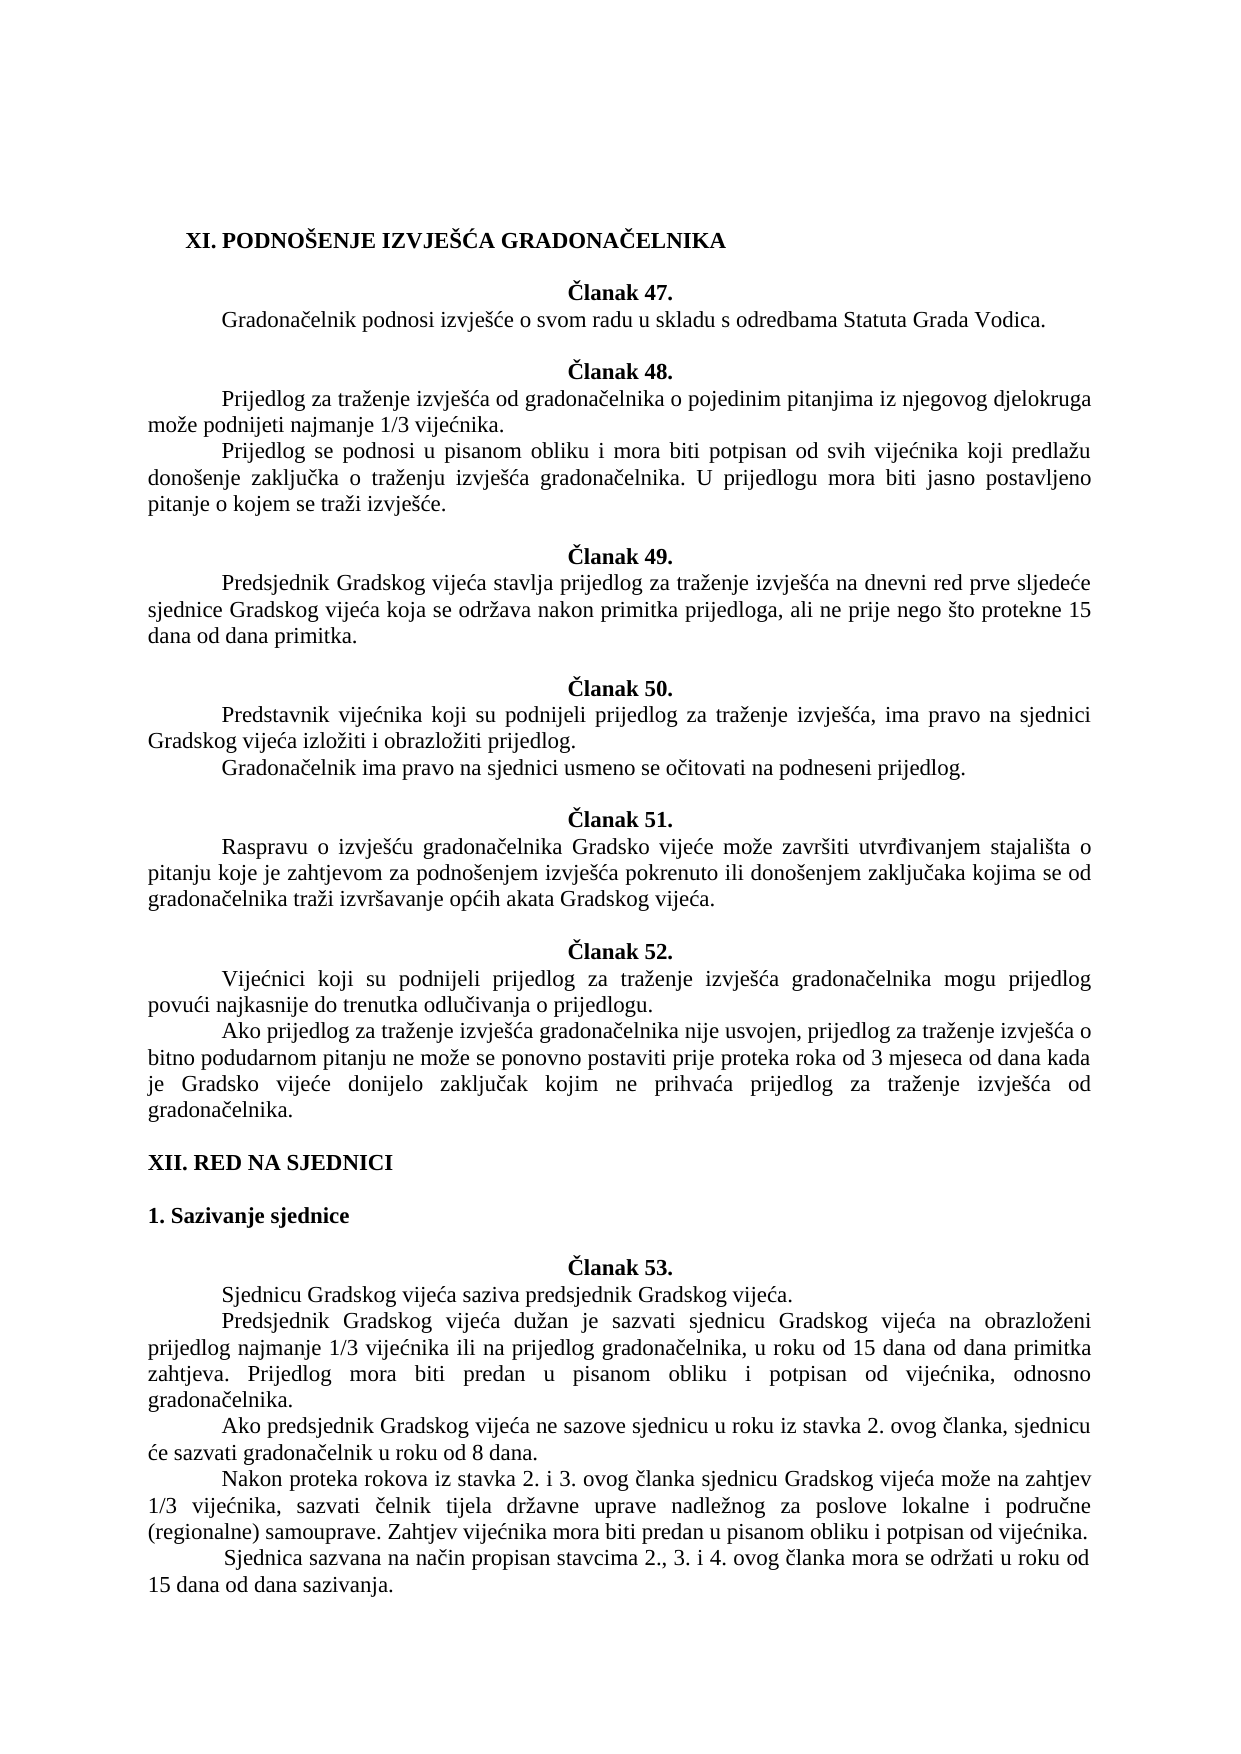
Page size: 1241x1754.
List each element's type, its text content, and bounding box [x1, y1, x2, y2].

text Članak 47. [148, 279, 1093, 306]
text Nakon proteka rokova iz stavka 2. i 3. ovog članka sjednicu Gradskog vijeća može na zahtjev 1/3 vijećnika, sazvati čelnik tijela državne uprave nadležnog za poslove lokalne i područne (regionalne) samouprave. Zahtjev vijećnika mora biti predan u pisanom obliku i potpisan od vijećnika. [148, 1465, 1093, 1544]
text Članak 50. [148, 675, 1093, 701]
text Gradonačelnik podnosi izvješće o svom radu u skladu s odredbama Statuta Grada Vodica. [148, 306, 1093, 332]
text XI. PODNOŠENJE IZVJEŠĆA GRADONAČELNIKA [148, 227, 1093, 253]
text Ako predsjednik Gradskog vijeća ne sazove sjednicu u roku iz stavka 2. ovog članka, sjednicu će sazvati gradonačelnik u roku od 8 dana. [148, 1413, 1093, 1465]
text XII. RED NA SJEDNICI [148, 1149, 1093, 1175]
text Gradonačelnik ima pravo na sjednici usmeno se očitovati na podneseni prijedlog. [148, 754, 1093, 780]
text Članak 49. [148, 543, 1093, 569]
text Članak 52. [148, 938, 1093, 964]
text Prijedlog se podnosi u pisanom obliku i mora biti potpisan od svih vijećnika koji predlažu donošenje zaključka o traženju izvješća gradonačelnika. U prijedlogu mora biti jasno postavljeno pitanje o kojem se traži izvješće. [148, 437, 1093, 517]
text Predsjednik Gradskog vijeća stavlja prijedlog za traženje izvješća na dnevni red prve sljedeće sjednice Gradskog vijeća koja se održava nakon primitka prijedloga, ali ne prije nego što protekne 15 dana od dana primitka. [148, 569, 1093, 648]
text 1. Sazivanje sjednice [148, 1202, 1093, 1228]
text Ako prijedlog za traženje izvješća gradonačelnika nije usvojen, prijedlog za traženje izvješća o bitno podudarnom pitanju ne može se ponovno postaviti prije proteka roka od 3 mjeseca od dana kada je Gradsko vijeće donijelo zaključak kojim ne prihvaća prijedlog za traženje izvješća od gradonačelnika. [148, 1017, 1093, 1123]
text Sjednicu Gradskog vijeća saziva predsjednik Gradskog vijeća. [148, 1281, 1093, 1307]
text Vijećnici koji su podnijeli prijedlog za traženje izvješća gradonačelnika mogu prijedlog povući najkasnije do trenutka odlučivanja o prijedlogu. [148, 964, 1093, 1017]
text Predsjednik Gradskog vijeća dužan je sazvati sjednicu Gradskog vijeća na obrazloženi prijedlog najmanje 1/3 vijećnika ili na prijedlog gradonačelnika, u roku od 15 dana od dana primitka zahtjeva. Prijedlog mora biti predan u pisanom obliku i potpisan od vijećnika, odnosno gradonačelnika. [148, 1307, 1093, 1413]
text Članak 48. [148, 358, 1093, 385]
text Članak 51. [148, 806, 1093, 833]
text Prijedlog za traženje izvješća od gradonačelnika o pojedinim pitanjima iz njegovog djelokruga može podnijeti najmanje 1/3 vijećnika. [148, 385, 1093, 437]
text Sjednica sazvana na način propisan stavcima 2., 3. i 4. ovog članka mora se održati u roku od 15 dana od dana sazivanja. [148, 1544, 1093, 1597]
text Članak 53. [148, 1254, 1093, 1281]
text Predstavnik vijećnika koji su podnijeli prijedlog za traženje izvješća, ima pravo na sjednici Gradskog vijeća izložiti i obrazložiti prijedlog. [148, 701, 1093, 754]
text Raspravu o izvješću gradonačelnika Gradsko vijeće može završiti utvrđivanjem stajališta o pitanju koje je zahtjevom za podnošenjem izvješća pokrenuto ili donošenjem zaključaka kojima se od gradonačelnika traži izvršavanje općih akata Gradskog vijeća. [148, 833, 1093, 912]
